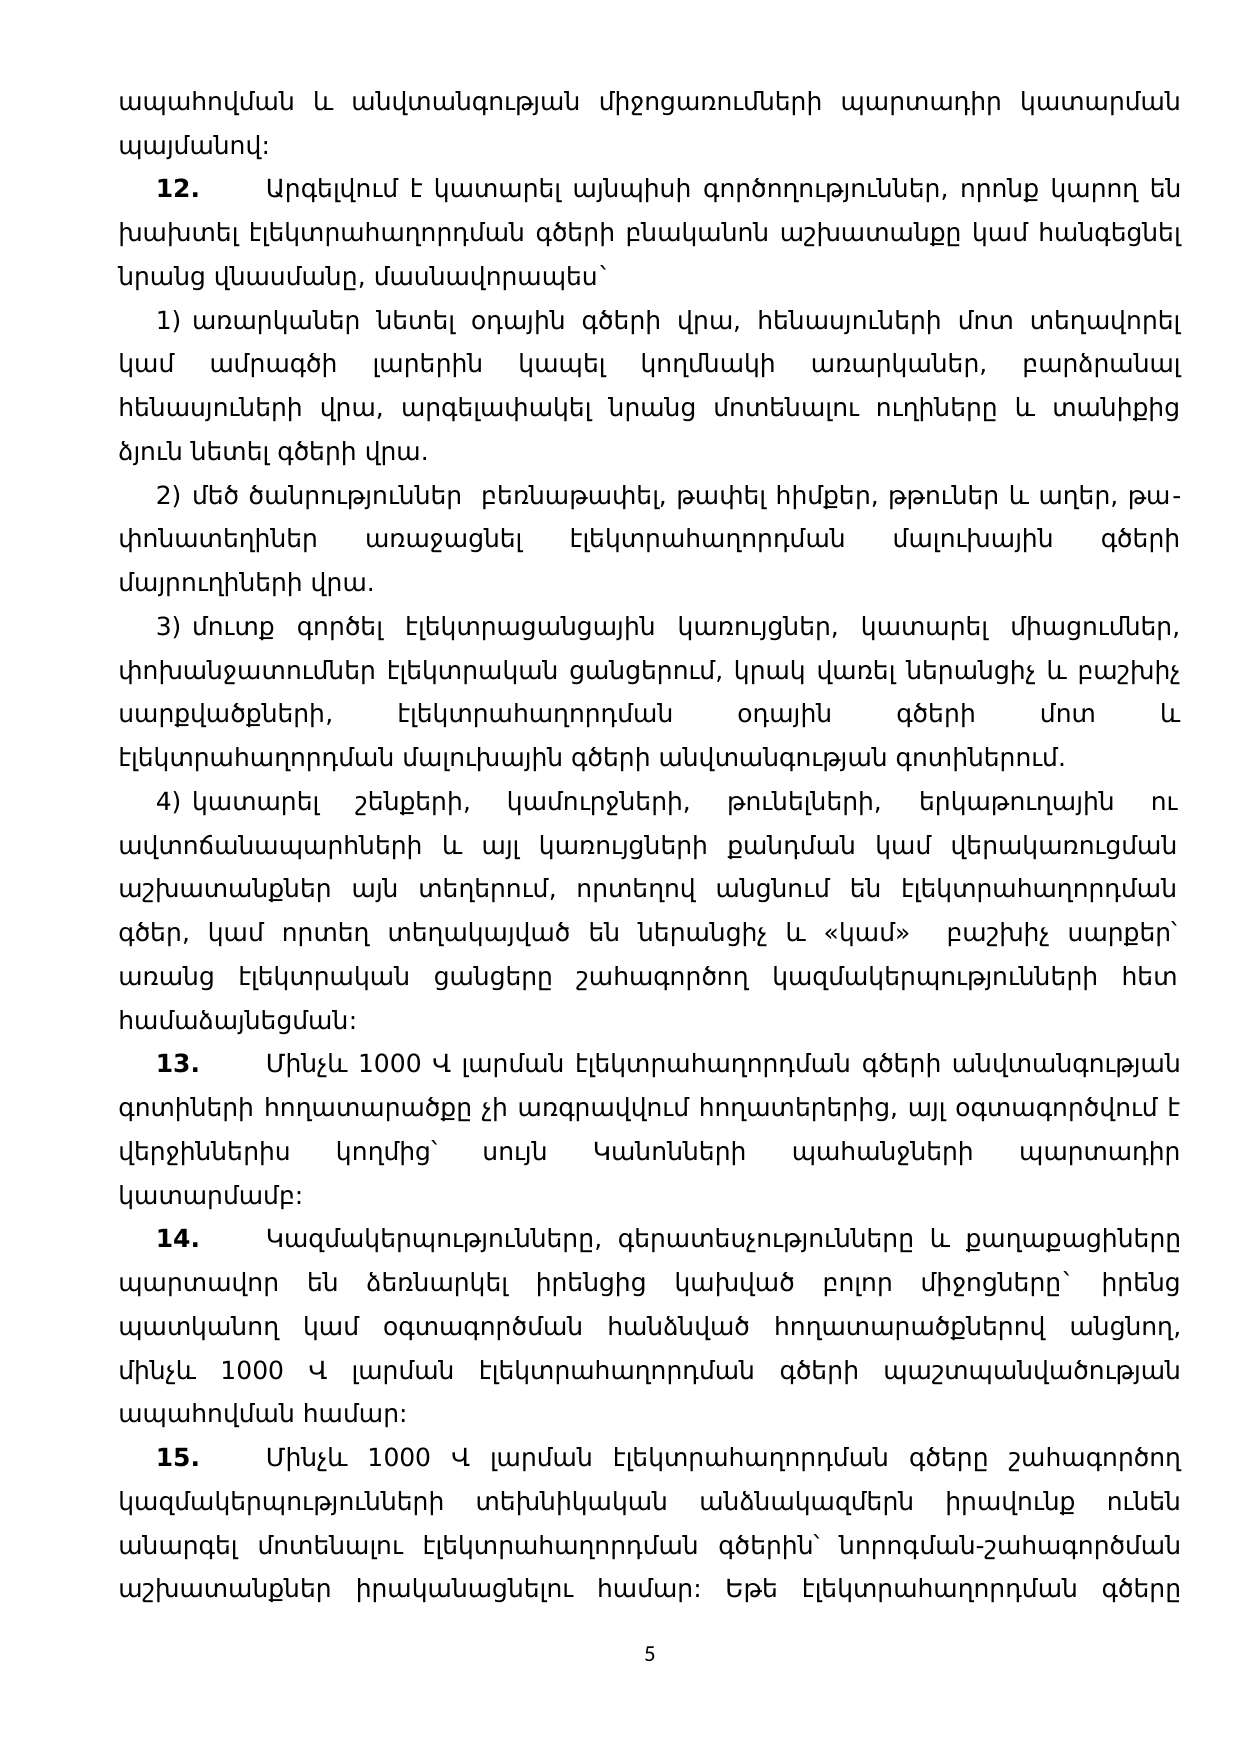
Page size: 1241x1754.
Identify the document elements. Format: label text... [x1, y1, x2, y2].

list Կազմակերպությունները, գերատեսչությունները և քաղաքացիները պարտավոր են ձեռնարկել իրենցից կախված բոլոր միջոցները` իրենց պատկանող կամ օգտագործման հանձնված հողատարածքներով անցնող, մինչև 1000 Վ լարման էլեկտրահաղորդման գծերի պաշտպանվածության ապահովման համար: [118, 1224, 1181, 1429]
list Մինչև 1000 Վ լարման էլեկտրահաղորդման գծերի անվտանգության գոտիների հողատարածքը չի առգրավվում հողատերերից, այլ օգտագործվում է վերջիններիս կողմից՝ սույն Կանոնների պահանջների պարտադիր կատարմամբ: [118, 1049, 1181, 1210]
list առարկաներ նետել օդային գծերի վրա, հենասյուների մոտ տեղավորել կամ ամրագծի լարերին կապել կողմնակի առարկաներ, բարձրանալ հենասյուների վրա, արգելափակել նրանց մոտենալու ուղիները և տանիքից ձյուն նետել գծերի վրա. [118, 306, 1181, 466]
list Արգելվում է կատարել այնպիսի գործողություններ, որոնք կարող են խախտել էլեկտրահաղորդման գծերի բնականոն աշխատանքը կամ հանգեցնել նրանց վնասմանը, մասնավորապես` [118, 174, 1181, 291]
list մուտք գործել էլեկտրացանցային կառույցներ, կատարել միացումներ, փոխանջատումներ էլեկտրական ցանցերում, կրակ վառել ներանցիչ և բաշխիչ սարքվածքների, էլեկտրահաղորդման օդային գծերի մոտ և էլեկտրահաղորդման մալուխային գծերի անվտանգության գոտիներում. [118, 612, 1181, 772]
list կատարել շենքերի, կամուրջների, թունելների, երկաթուղային ու ավտոճանապարհների և այլ կառույցների քանդման կամ վերակառուցման աշխատանքներ այն տեղերում, որտեղով անցնում են էլեկտրահաղորդման գծեր, կամ որտեղ տեղակայված են ներանցիչ և «կամ» բաշխիչ սարքեր՝ առանց էլեկտրական ցանցերը շահագործող կազմակերպությունների հետ համաձայնեցման: [118, 787, 1177, 1035]
list մեծ ծանրություններ բեռնաթափել, թափել հիմքեր, թթուներ և աղեր, թափոնատեղիներ առաջացնել էլեկտրահաղորդման մալուխային գծերի մայրուղիների վրա. [118, 481, 1181, 597]
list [118, 1443, 1181, 1604]
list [118, 87, 1181, 160]
